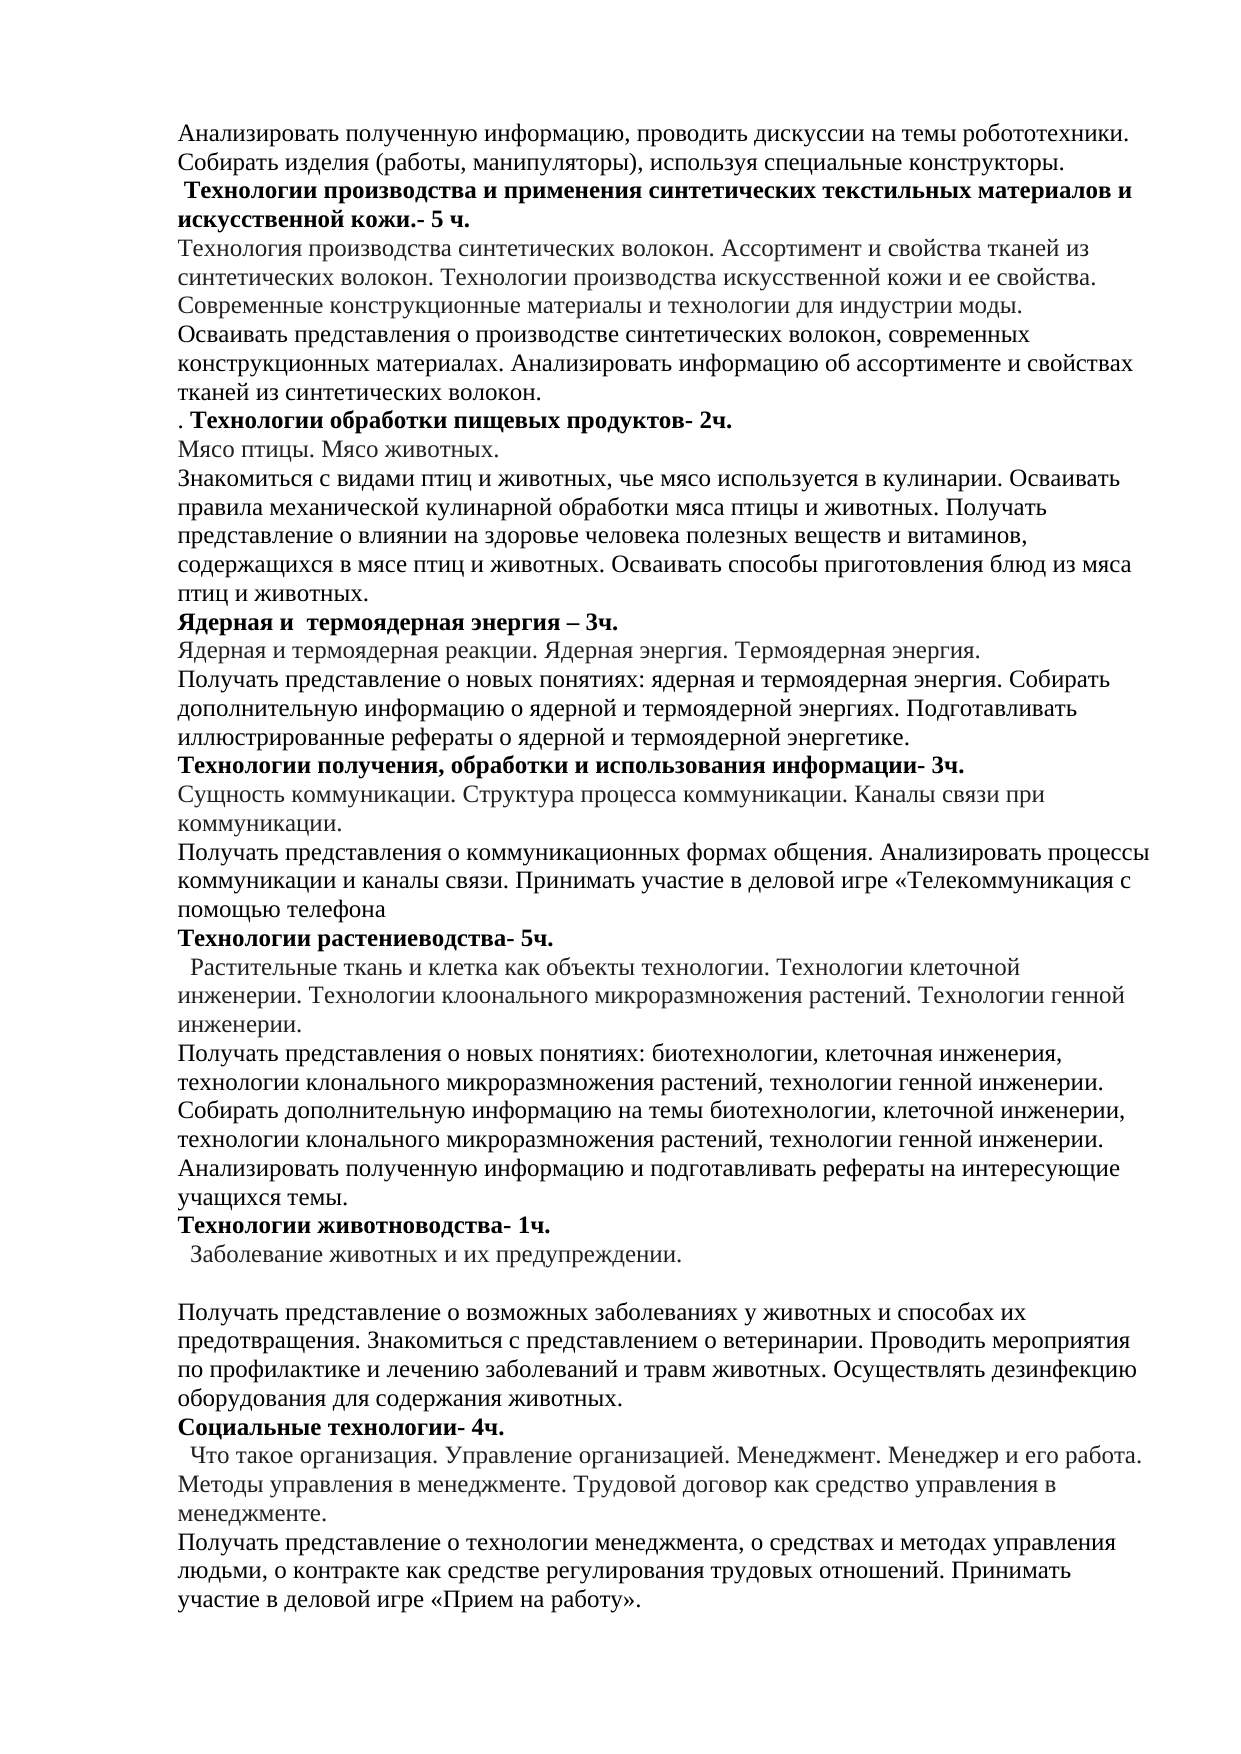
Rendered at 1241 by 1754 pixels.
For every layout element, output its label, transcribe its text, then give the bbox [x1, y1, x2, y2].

text Технология производства синтетических волокон. Ассортимент и свойства тканей из синтетических волокон. Технологии производства искусственной кожи и ее свойства. Современные конструкционные материалы и технологии для индустрии моды. [177, 233, 1152, 319]
text Знакомиться с видами птиц и животных, чье мясо используется в кулинарии. Осваивать правила механической кулинарной обработки мяса птицы и животных. Получать представление о влиянии на здоровье человека полезных веществ и витаминов, содержащихся в мясе птиц и животных. Осваивать способы приготовления блюд из мяса птиц и животных. [177, 463, 1152, 607]
text Получать представление о возможных заболеваниях у животных и способах их предотвращения. Знакомиться с представлением о ветеринарии. Проводить мероприятия по профилактике и лечению заболеваний и травм животных. Осуществлять дезинфекцию оборудования для содержания животных. [177, 1297, 1152, 1412]
text . Технологии обработки пищевых продуктов- 2ч. [177, 406, 1152, 434]
text Сущность коммуникации. Структура процесса коммуникации. Каналы связи при коммуникации. [177, 779, 1152, 837]
text Социальные технологии- 4ч. [177, 1412, 1152, 1441]
text Получать представление о новых понятиях: ядерная и термоядерная энергия. Собирать дополнительную информацию о ядерной и термоядерной энергиях. Подготавливать иллюстрированные рефераты о ядерной и термоядерной энергетике. [177, 664, 1152, 751]
text Мясо птицы. Мясо животных. [177, 434, 1152, 463]
text Технологии получения, обработки и использования информации- 3ч. [177, 751, 1152, 779]
text Заболевание животных и их предупреждении. [177, 1239, 1152, 1268]
text Что такое организация. Управление организацией. Менеджмент. Менеджер и его работа. Методы управления в менеджменте. Трудовой договор как средство управления в менеджменте. [177, 1441, 1152, 1527]
text Технологии производства и применения синтетических текстильных материалов и искусственной кожи.- 5 ч. [177, 176, 1152, 233]
text Ядерная и термоядерная энергия – 3ч. [177, 607, 1152, 636]
text Технологии животноводства- 1ч. [177, 1211, 1152, 1239]
text Осваивать представления о производстве синтетических волокон, современных конструкционных материалах. Анализировать информацию об ассортименте и свойствах тканей из синтетических волокон. [177, 319, 1152, 406]
text Технологии растениеводства- 5ч. [177, 923, 1152, 952]
text Ядерная и термоядерная реакции. Ядерная энергия. Термоядерная энергия. [177, 636, 1152, 664]
text Получать представления о новых понятиях: биотехнологии, клеточная инженерия, технологии клонального микроразмножения растений, технологии генной инженерии. Собирать дополнительную информацию на темы биотехнологии, клеточной инженерии, технологии клонального микроразмножения растений, технологии генной инженерии. Анализировать полученную информацию и подготавливать рефераты на интересующие учащихся темы. [177, 1038, 1152, 1211]
text Получать представления о коммуникационных формах общения. Анализировать процессы коммуникации и каналы связи. Принимать участие в деловой игре «Телекоммуникация с помощью телефона [177, 837, 1152, 923]
text Растительные ткань и клетка как объекты технологии. Технологии клеточной инженерии. Технологии клоонального микроразмножения растений. Технологии генной инженерии. [177, 952, 1152, 1038]
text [177, 118, 1152, 176]
text Получать представление о технологии менеджмента, о средствах и методах управления людьми, о контракте как средстве регулирования трудовых отношений. Принимать участие в деловой игре «Прием на работу». [177, 1527, 1152, 1613]
